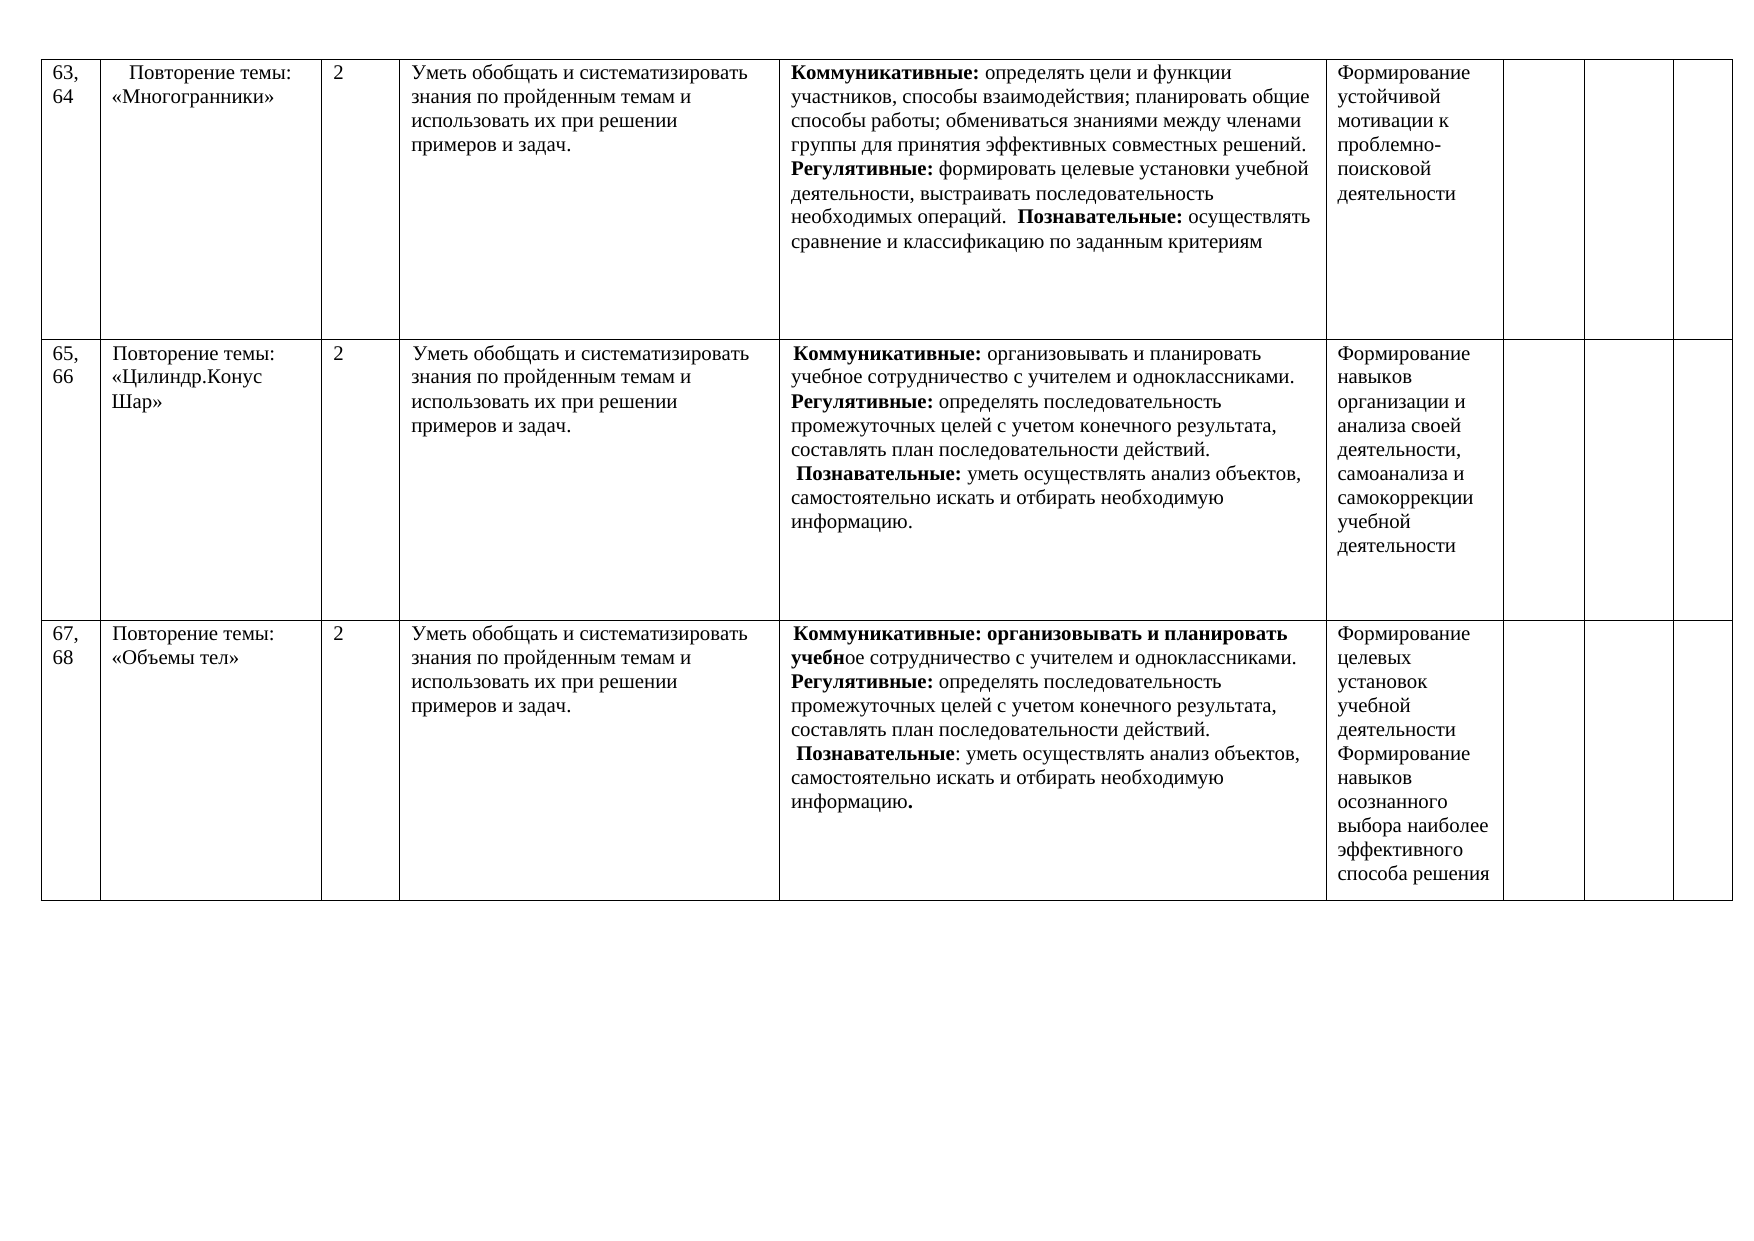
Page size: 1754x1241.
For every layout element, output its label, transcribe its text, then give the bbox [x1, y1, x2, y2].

table_cell [1674, 340, 1732, 620]
table_cell [1674, 60, 1732, 339]
table_cell Уметь обобщать и систематизировать знания по пройденным темам и использовать их при решении примеров и задач. [400, 340, 779, 620]
table_cell [1674, 621, 1732, 900]
table_cell Формирование навыков организации и анализа своей деятельности, самоанализа и самокоррекции учебной деятельности [1327, 340, 1503, 620]
table_cell 2 [322, 60, 399, 339]
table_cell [780, 60, 1326, 339]
table_cell [1504, 60, 1584, 339]
table_cell [1585, 340, 1673, 620]
table_cell 2 [322, 340, 399, 620]
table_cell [400, 60, 779, 339]
table_cell [1504, 340, 1584, 620]
table_cell 65, 66 [42, 340, 100, 620]
table_cell Коммуникативные: организовывать и планировать учебное сотрудничество с учителем и одноклассниками. Регулятивные: определять последовательность промежуточных целей с учетом конечного результата, составлять план последовательности действий. Познавательные: уметь осуществлять анализ объектов, самостоятельно искать и отбирать необходимую информацию. [780, 340, 1326, 620]
table_cell [1585, 60, 1673, 339]
table_cell Коммуникативные: организовывать и планировать учебное сотрудничество с учителем и одноклассниками. Регулятивные: определять последовательность промежуточных целей с учетом конечного результата, составлять план последовательности действий. Познавательные: уметь осуществлять анализ объектов, самостоятельно искать и отбирать необходимую информацию. [780, 621, 1326, 900]
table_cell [1327, 60, 1503, 339]
table_cell Уметь обобщать и систематизировать знания по пройденным темам и использовать их при решении примеров и задач. [400, 621, 779, 900]
table_cell Повторение темы: «Объемы тел» [101, 621, 321, 900]
table_cell Повторение темы: «Многогранники» [101, 60, 321, 339]
table_cell Повторение темы: «Цилиндр.Конус Шар» [101, 340, 321, 620]
table_cell Формирование целевых установок учебной деятельности Формирование навыков осознанного выбора наиболее эффективного способа решения [1327, 621, 1503, 900]
table_cell [1504, 621, 1584, 900]
table_cell [1585, 621, 1673, 900]
table_cell 2 [322, 621, 399, 900]
table_cell 67, 68 [42, 621, 100, 900]
table_cell 63, 64 [42, 60, 100, 339]
